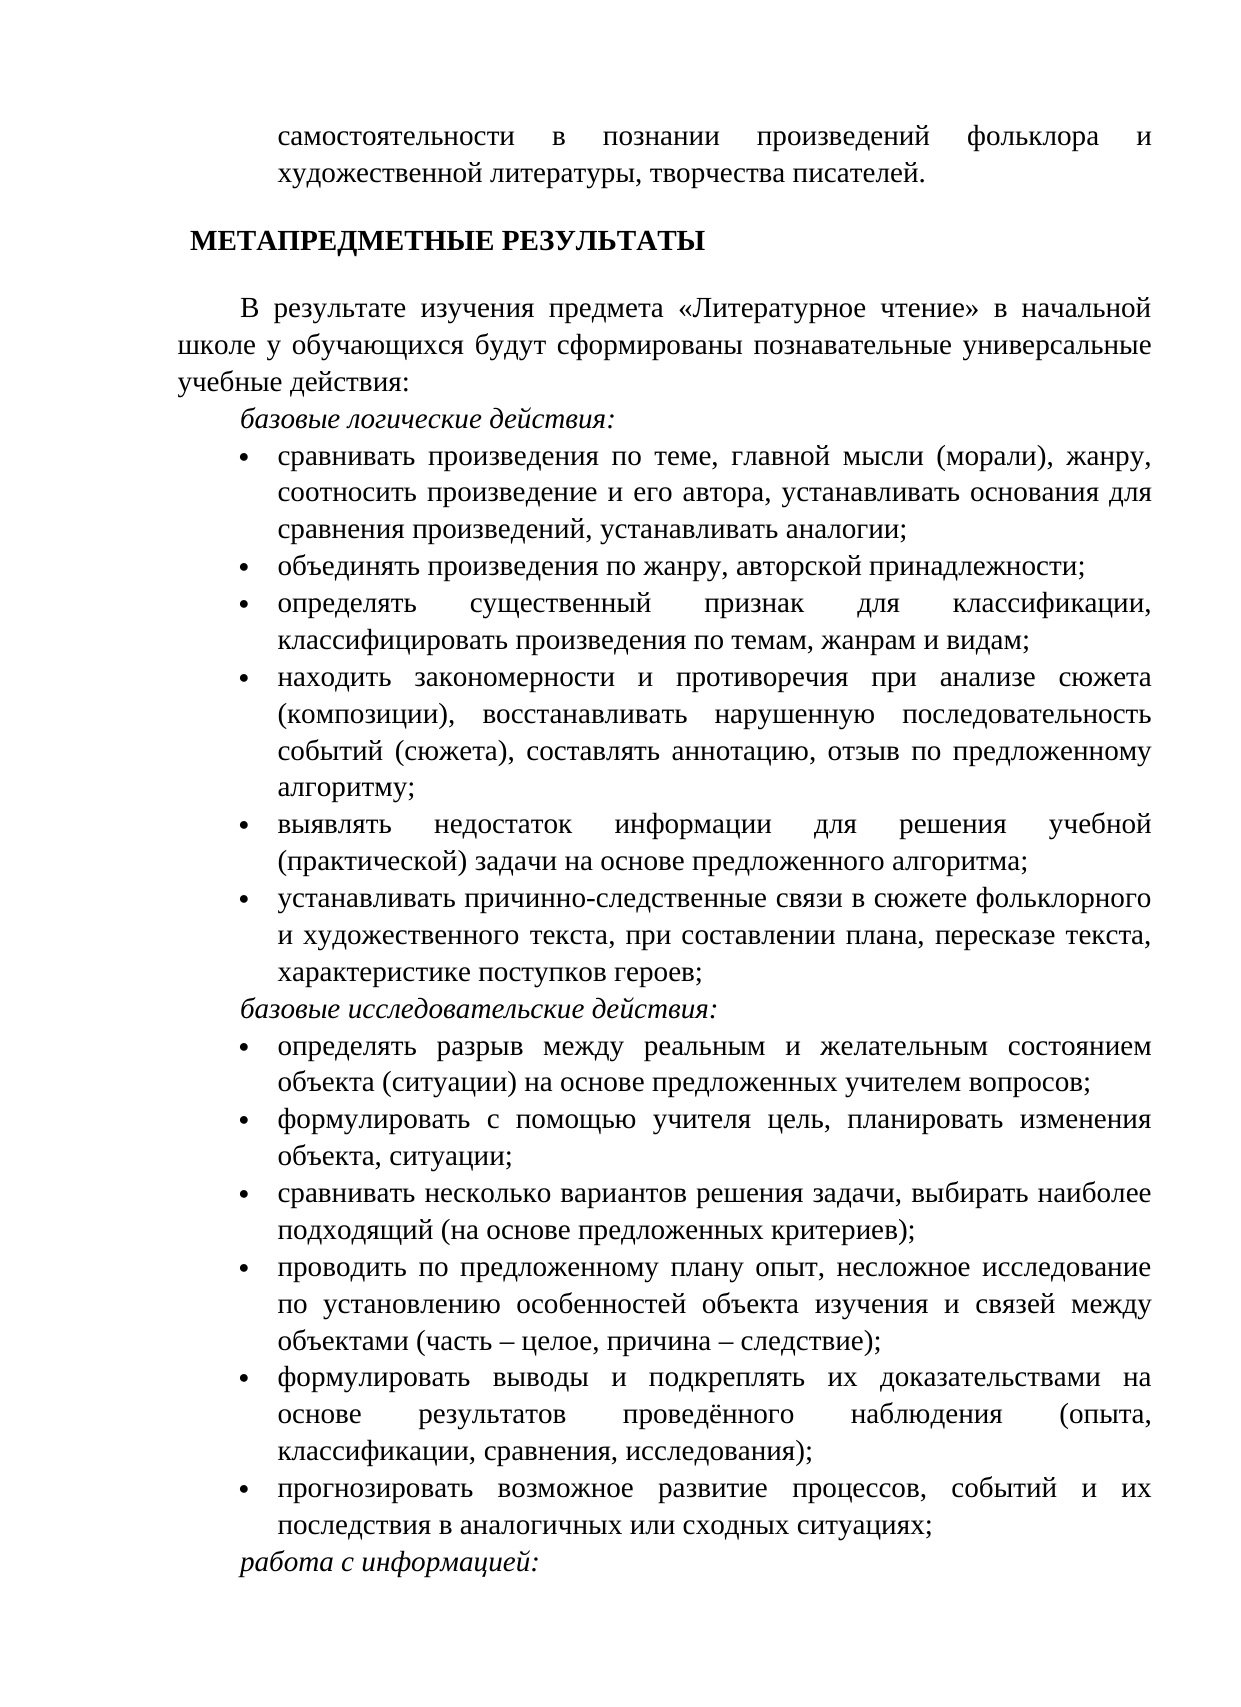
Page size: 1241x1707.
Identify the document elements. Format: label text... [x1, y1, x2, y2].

text базовые исследовательские действия: [177, 991, 1152, 1024]
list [240, 118, 1152, 188]
text В результате изучения предмета «Литературное чтение» в начальной школе у обучающихся будут сформированы познавательные универсальные учебные действия: [177, 290, 1152, 397]
list формулировать с помощью учителя цель, планировать изменения объекта, ситуации; [240, 1101, 1152, 1172]
list находить закономерности и противоречия при анализе сюжета (композиции), восстанавливать нарушенную последовательность событий (сюжета), составлять аннотацию, отзыв по предложенному алгоритму; [240, 659, 1152, 803]
list определять разрыв между реальным и желательным состоянием объекта (ситуации) на основе предложенных учителем вопросов; [240, 1028, 1152, 1098]
list объединять произведения по жанру, авторской принадлежности; [240, 548, 1152, 582]
list выявлять недостаток информации для решения учебной (практической) задачи на основе предложенного алгоритма; [240, 806, 1152, 877]
list формулировать выводы и подкреплять их доказательствами на основе результатов проведённого наблюдения (опыта, классификации, сравнения, исследования); [240, 1359, 1152, 1467]
list устанавливать причинно-следственные связи в сюжете фольклорного и художественного текста, при составлении плана, пересказе текста, характеристике поступков героев; [240, 880, 1152, 987]
list проводить по предложенному плану опыт, несложное исследование по установлению особенностей объекта изучения и связей между объектами (часть – целое, причина – следствие); [240, 1249, 1152, 1356]
text базовые логические действия: [177, 401, 1152, 434]
text МЕТАПРЕДМЕТНЫЕ РЕЗУЛЬТАТЫ [190, 223, 1152, 256]
text работа с информацией: [177, 1544, 1152, 1577]
list сравнивать несколько вариантов решения задачи, выбирать наиболее подходящий (на основе предложенных критериев); [240, 1175, 1152, 1246]
list прогнозировать возможное развитие процессов, событий и их последствия в аналогичных или сходных ситуациях; [240, 1470, 1152, 1541]
list сравнивать произведения по теме, главной мысли (морали), жанру, соотносить произведение и его автора, устанавливать основания для сравнения произведений, устанавливать аналогии; [240, 438, 1152, 545]
list определять существенный признак для классификации, классифицировать произведения по темам, жанрам и видам; [240, 585, 1152, 656]
